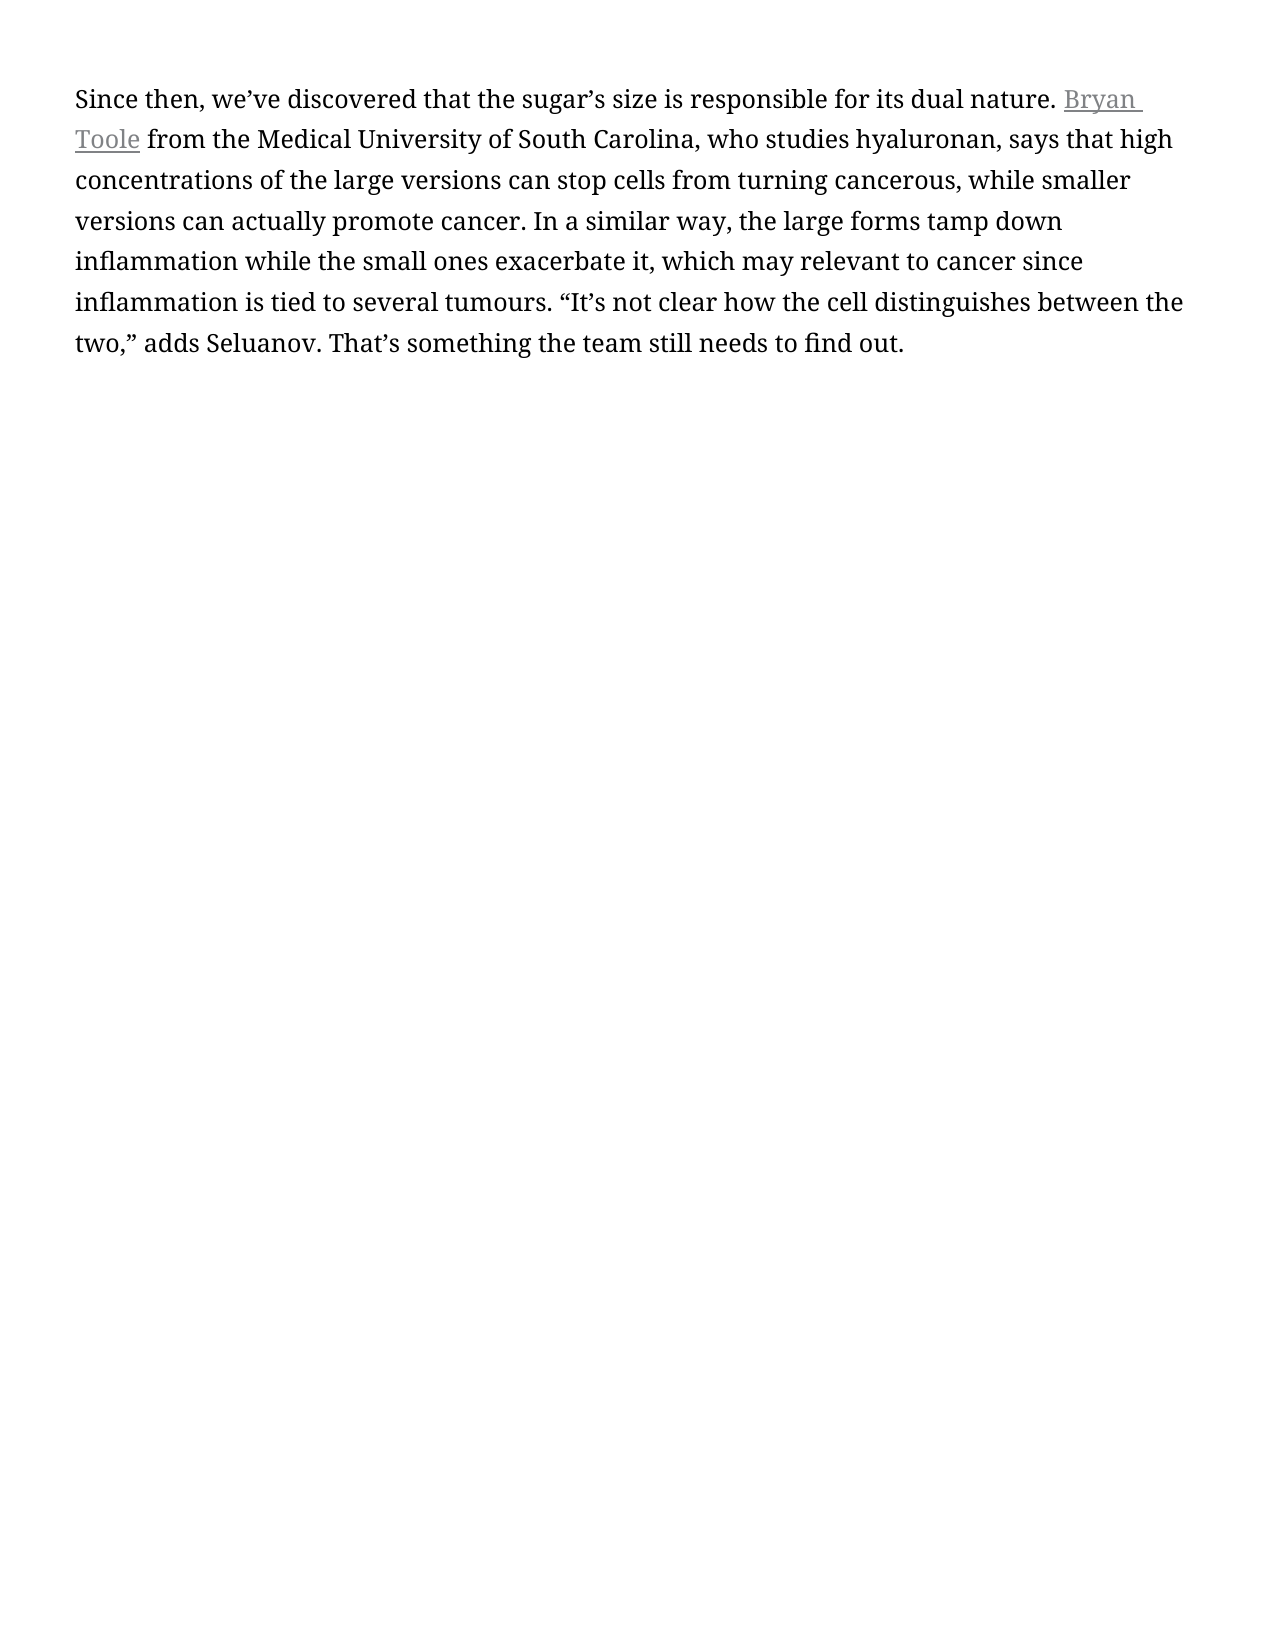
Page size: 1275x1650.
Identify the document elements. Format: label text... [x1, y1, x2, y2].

text Since then, we’ve discovered that the sugar’s size is responsible for its dual nature. Bryan Toole from the Medical University of South Carolina, who studies hyaluronan, says that high concentrations of the large versions can stop cells from turning cancerous, while smaller versions can actually promote cancer. In a similar way, the large forms tamp down inflammation while the small ones exacerbate it, which may relevant to cancer since inflammation is tied to several tumours. “It’s not clear how the cell distinguishes between the two,” adds Seluanov. That’s something the team still needs to find out. [75, 75, 1200, 359]
